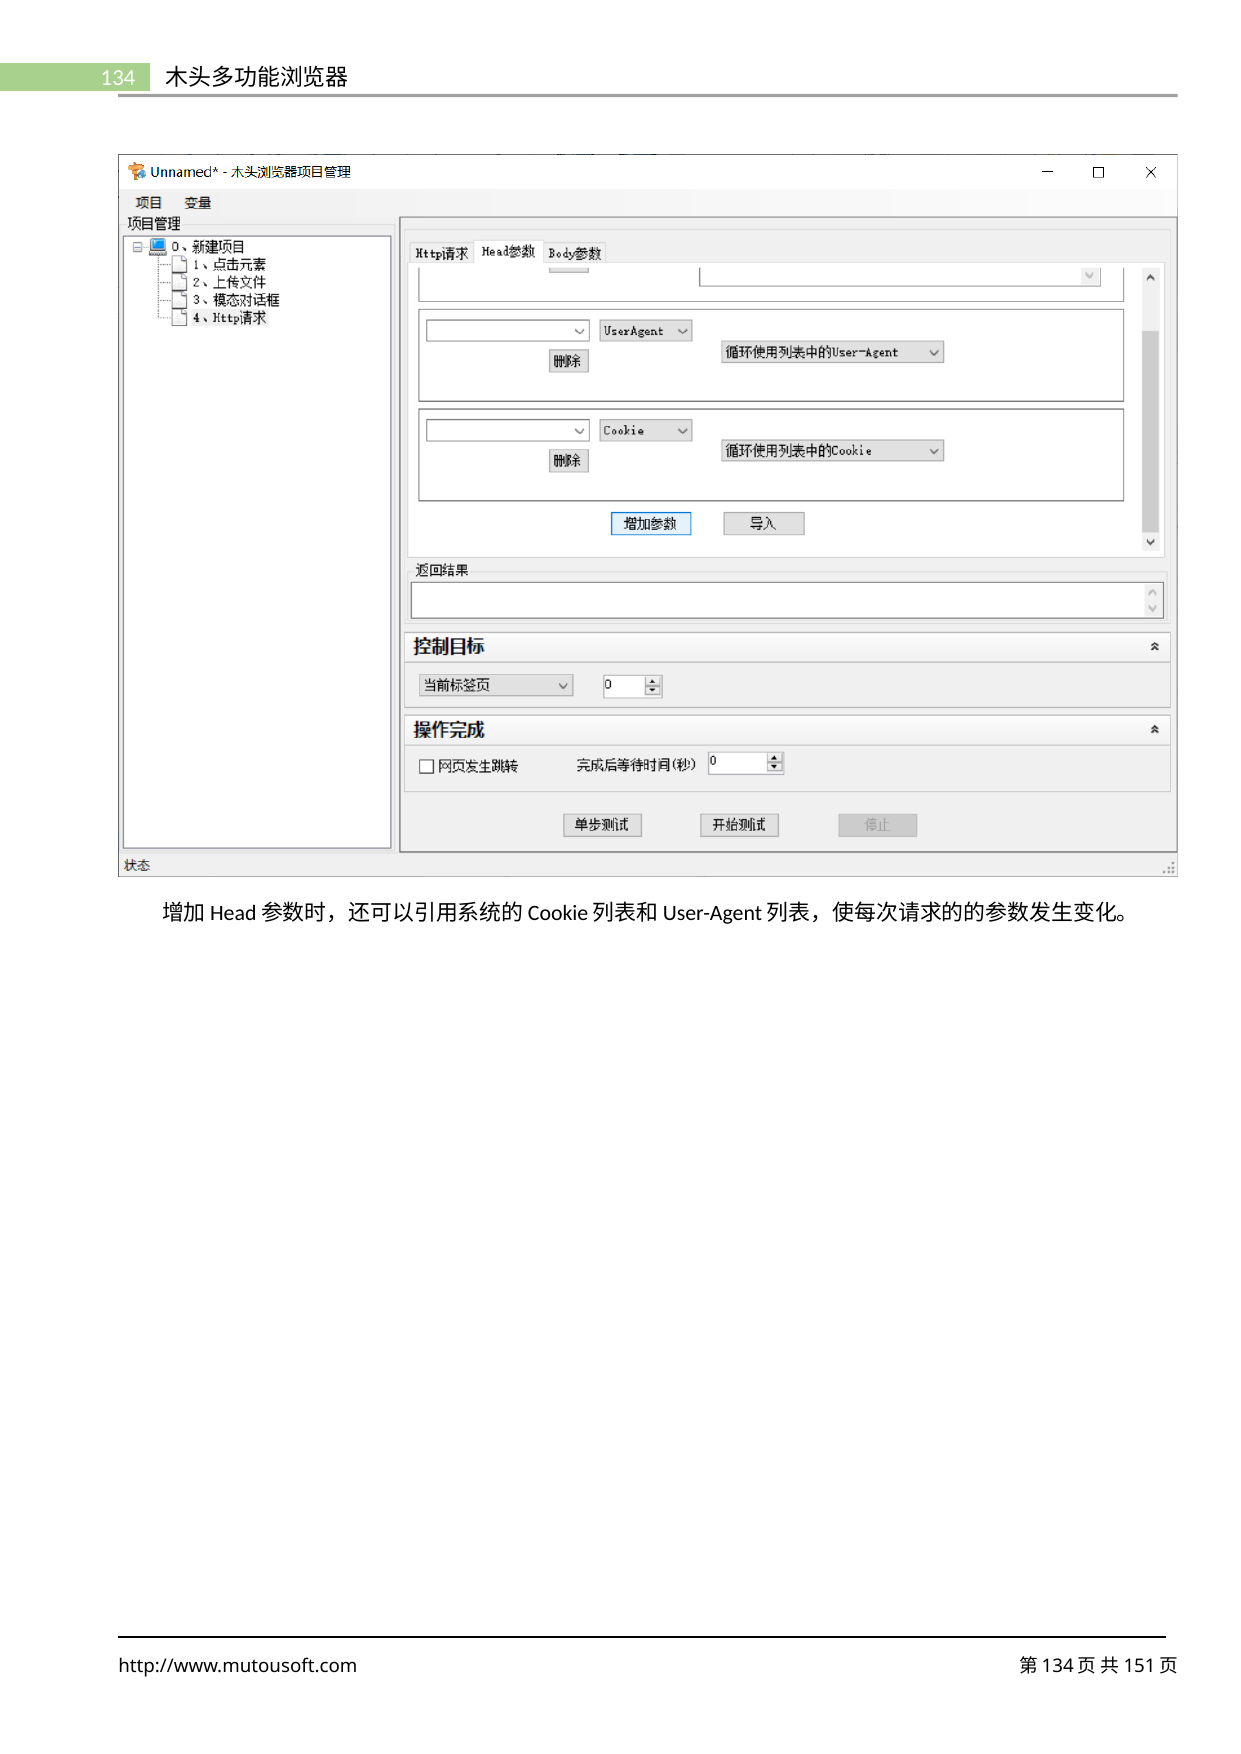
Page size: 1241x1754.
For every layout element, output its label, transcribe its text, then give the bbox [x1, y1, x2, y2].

text 增加Head参数时，还可以引用系统的Cookie列表和User-Agent列表，使每次请求的的参数发生变化。 [118, 895, 1166, 927]
picture [118, 154, 1178, 877]
